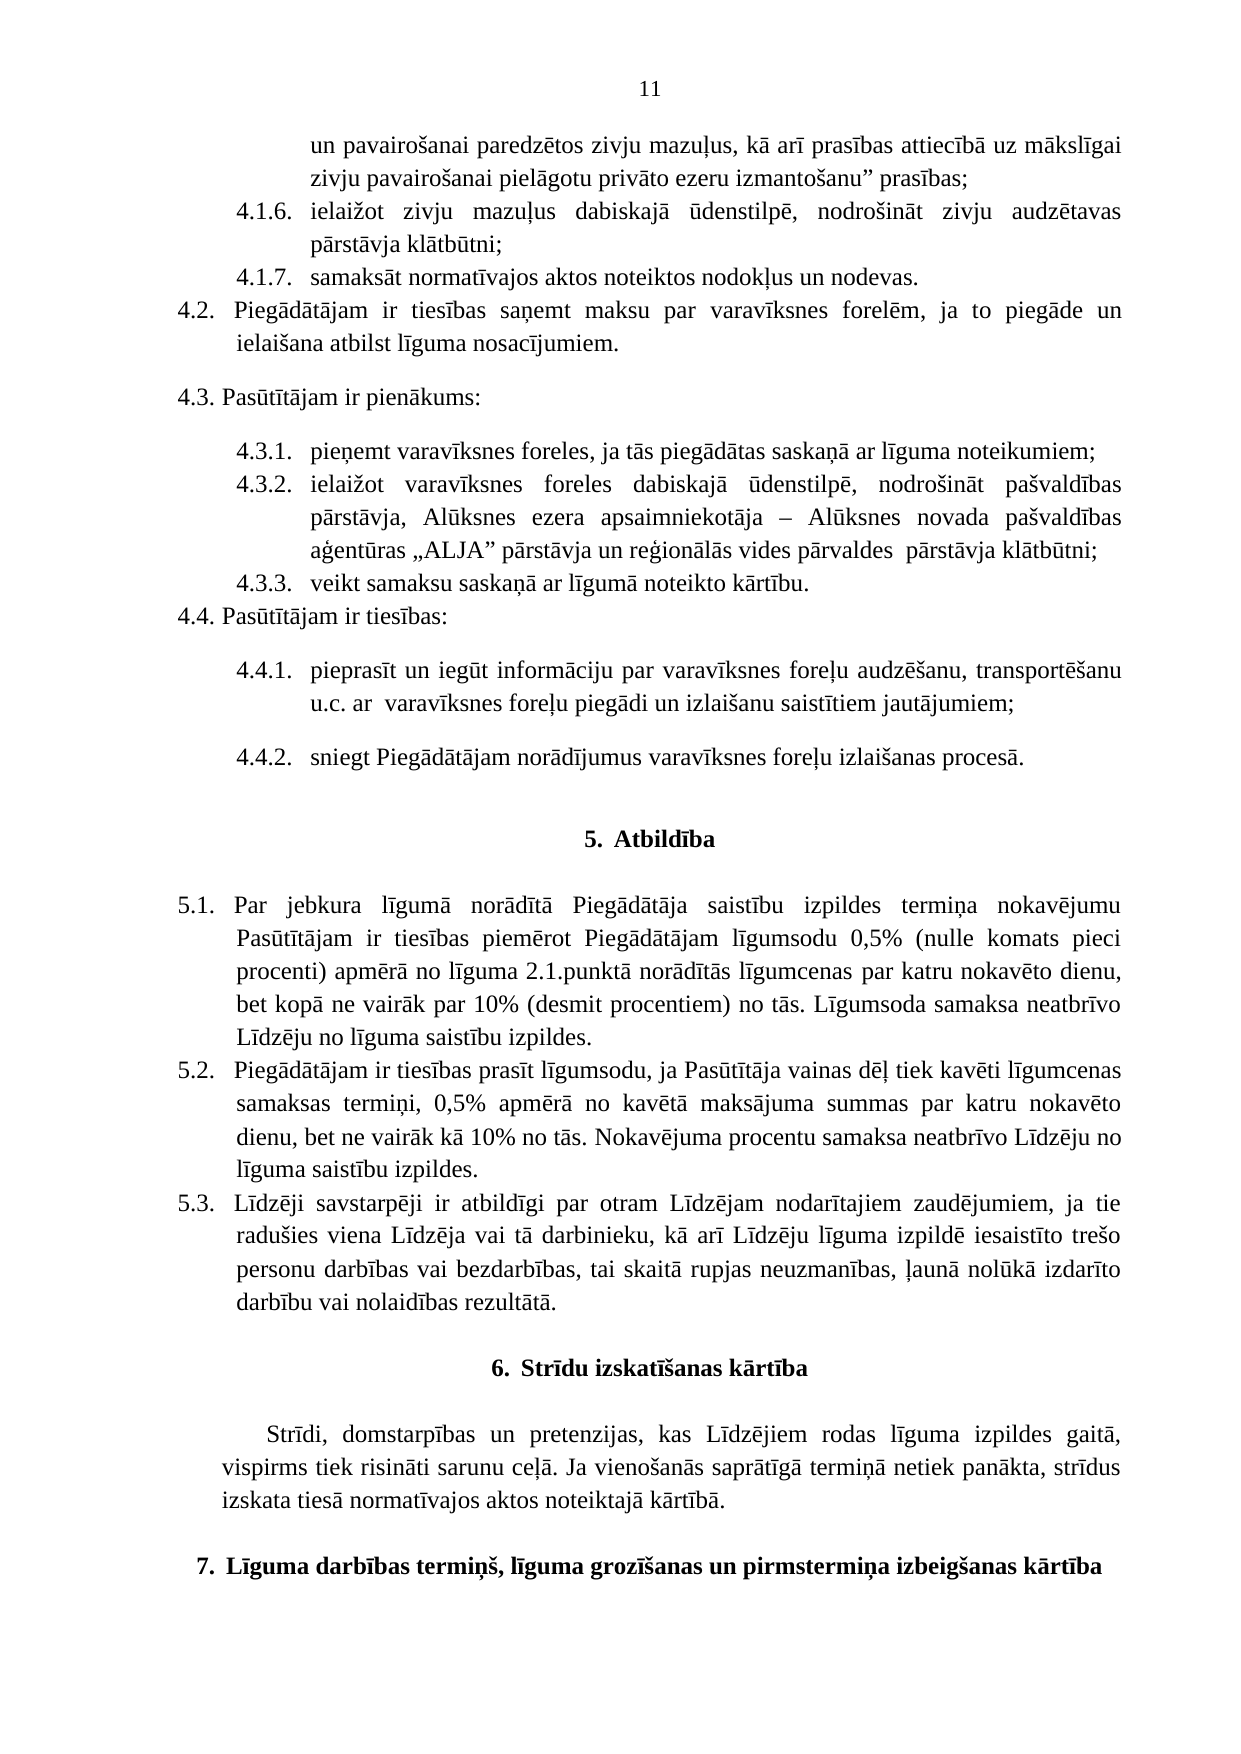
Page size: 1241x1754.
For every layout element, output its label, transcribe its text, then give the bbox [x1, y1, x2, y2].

list Strīdu izskatīšanas kārtība [177, 1353, 1122, 1381]
list Atbildība [177, 824, 1122, 853]
list veikt samaksu saskaņā ar līgumā noteikto kārtību. [236, 568, 1122, 597]
list pieprasīt un iegūt informāciju par varavīksnes foreļu audzēšanu, transportēšanu u.c. ar varavīksnes foreļu piegādi un izlaišanu saistītiem jautājumiem; [236, 655, 1122, 717]
list Pasūtītājam ir tiesības: [177, 601, 1122, 630]
list ielaižot varavīksnes foreles dabiskajā ūdenstilpē, nodrošināt pašvaldības pārstāvja, Alūksnes ezera apsaimniekotāja – Alūksnes novada pašvaldības aģentūras „ALJA” pārstāvja un reģionālās vides pārvaldes pārstāvja klātbūtni; [236, 469, 1122, 564]
list Piegādātājam ir tiesības saņemt maksu par varavīksnes forelēm, ja to piegāde un ielaišana atbilst līguma nosacījumiem. [177, 295, 1122, 357]
list Piegādātājam ir tiesības prasīt līgumsodu, ja Pasūtītāja vainas dēļ tiek kavēti līgumcenas samaksas termiņi, 0,5% apmērā no kavētā maksājuma summas par katru nokavēto dienu, bet ne vairāk kā 10% no tās. Nokavējuma procentu samaksa neatbrīvo Līdzēju no līguma saistību izpildes. [177, 1056, 1122, 1183]
list Pasūtītājam ir pienākums: [177, 382, 1122, 411]
list ielaižot zivju mazuļus dabiskajā ūdenstilpē, nodrošināt zivju audzētavas pārstāvja klātbūtni; [236, 196, 1122, 258]
list sniegt Piegādātājam norādījumus varavīksnes foreļu izlaišanas procesā. [236, 742, 1122, 771]
text Strīdi, domstarpības un pretenzijas, kas Līdzējiem rodas līguma izpildes gaitā, vispirms tiek risināti sarunu ceļā. Ja vienošanās saprātīgā termiņā netiek panākta, strīdus izskata tiesā normatīvajos aktos noteiktajā kārtībā. [222, 1419, 1122, 1513]
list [236, 130, 1122, 192]
list Līguma darbības termiņš, līguma grozīšanas un pirmstermiņa izbeigšanas kārtība [177, 1551, 1122, 1579]
list pieņemt varavīksnes foreles, ja tās piegādātas saskaņā ar līguma noteikumiem; [236, 436, 1122, 465]
list samaksāt normatīvajos aktos noteiktos nodokļus un nodevas. [236, 262, 1122, 291]
list Līdzēji savstarpēji ir atbildīgi par otram Līdzējam nodarītajiem zaudējumiem, ja tie radušies viena Līdzēja vai tā darbinieku, kā arī Līdzēju līguma izpildē iesaistīto trešo personu darbības vai bezdarbības, tai skaitā rupjas neuzmanības, ļaunā nolūkā izdarīto darbību vai nolaidības rezultātā. [177, 1188, 1122, 1315]
list Par jebkura līgumā norādītā Piegādātāja saistību izpildes termiņa nokavējumu Pasūtītājam ir tiesības piemērot Piegādātājam līgumsodu 0,5% (nulle komats pieci procenti) apmērā no līguma 2.1.punktā norādītās līgumcenas par katru nokavēto dienu, bet kopā ne vairāk par 10% (desmit procentiem) no tās. Līgumsoda samaksa neatbrīvo Līdzēju no līguma saistību izpildes. [177, 890, 1122, 1051]
